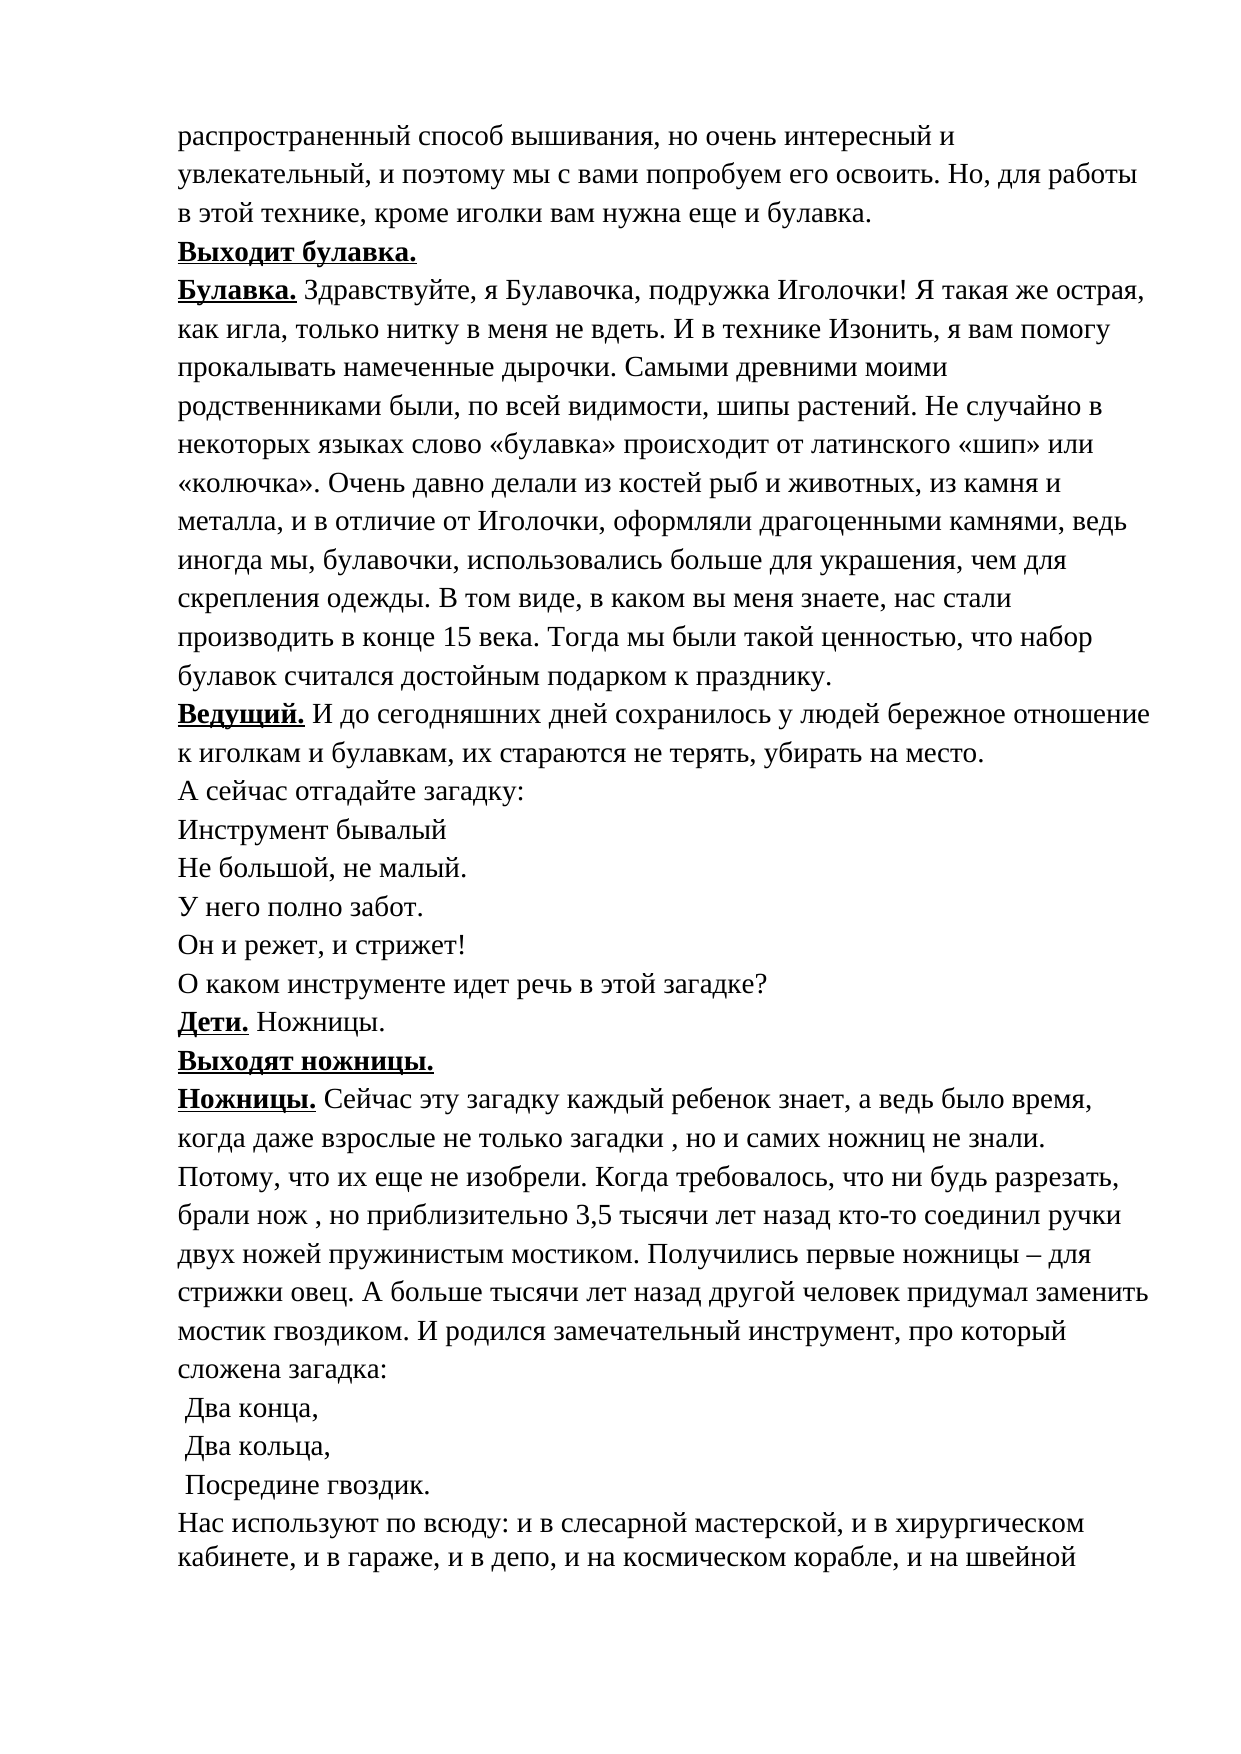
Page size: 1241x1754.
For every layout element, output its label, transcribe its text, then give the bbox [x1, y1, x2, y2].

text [177, 118, 1152, 229]
text Выходит булавка. [177, 234, 1152, 267]
text Ножницы. Сейчас эту загадку каждый ребенок знает, а ведь было время, когда даже взрослые не только загадки , но и самих ножниц не знали. Потому, что их еще не изобрели. Когда требовалось, что ни будь разрезать, брали нож , но приблизительно 3,5 тысячи лет назад кто-то соединил ручки двух ножей пружинистым мостиком. Получились первые ножницы – для стрижки овец. А больше тысячи лет назад другой человек придумал заменить мостик гвоздиком. И родился замечательный инструмент, про который сложена загадка: [177, 1082, 1152, 1385]
text Два конца, [177, 1390, 1152, 1423]
text Булавка. Здравствуйте, я Булавочка, подружка Иголочки! Я такая же острая, как игла, только нитку в меня не вдеть. И в технике Изонить, я вам помогу прокалывать намеченные дырочки. Самыми древними моими родственниками были, по всей видимости, шипы растений. Не случайно в некоторых языках слово «булавка» происходит от латинского «шип» или «колючка». Очень давно делали из костей рыб и животных, из камня и металла, и в отличие от Иголочки, оформляли драгоценными камнями, ведь иногда мы, булавочки, использовались больше для украшения, чем для скрепления одежды. В том виде, в каком вы меня знаете, нас стали производить в конце 15 века. Тогда мы были такой ценностью, что набор булавок считался достойным подарком к празднику. [177, 272, 1152, 691]
text Он и режет, и стрижет! [177, 927, 1152, 961]
text Посредине гвоздик. [177, 1467, 1152, 1501]
text О каком инструменте идет речь в этой загадке? [177, 966, 1152, 999]
text Два кольца, [177, 1428, 1152, 1462]
text У него полно забот. [177, 889, 1152, 922]
text Инструмент бывалый [177, 812, 1152, 845]
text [177, 1506, 1152, 1573]
text А сейчас отгадайте загадку: [177, 773, 1152, 807]
text Ведущий. И до сегодняшних дней сохранилось у людей бережное отношение к иголкам и булавкам, их стараются не терять, убирать на место. [177, 696, 1152, 768]
text Не большой, не малый. [177, 850, 1152, 884]
text Выходят ножницы. [177, 1043, 1152, 1077]
text Дети. Ножницы. [177, 1004, 1152, 1038]
